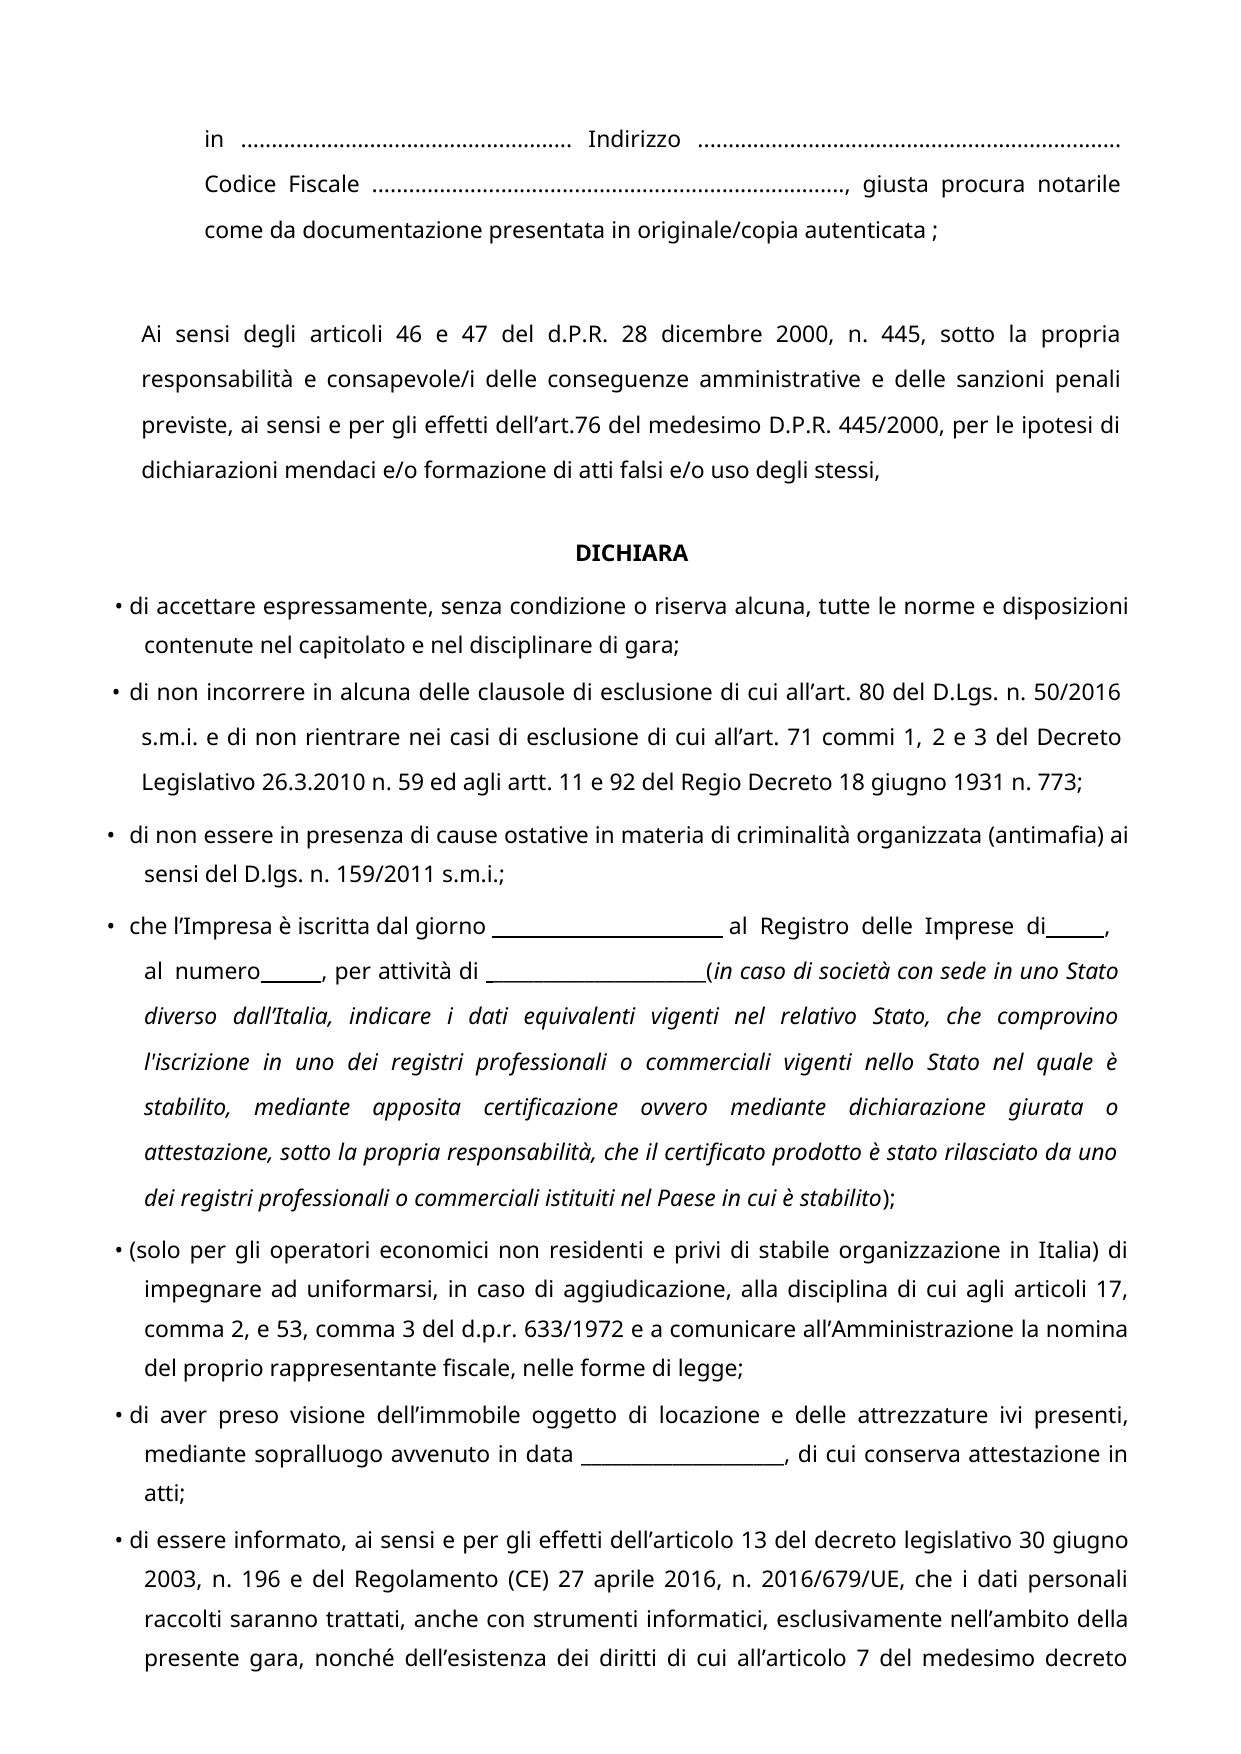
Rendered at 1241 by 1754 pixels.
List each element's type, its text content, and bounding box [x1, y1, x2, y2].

text DICHIARA [141, 537, 1122, 568]
list (solo per gli operatori economici non residenti e privi di stabile organizzazione in Italia) di impegnare ad uniformarsi, in caso di aggiudicazione, alla disciplina di cui agli articoli 17, comma 2, e 53, comma 3 del d.p.r. 633/1972 e a comunicare all’Amministrazione la nomina del proprio rappresentante fiscale, nelle forme di legge; [114, 1234, 1129, 1383]
list di accettare espressamente, senza condizione o riserva alcuna, tutte le norme e disposizioni contenute nel capitolato e nel disciplinare di gara; [114, 590, 1129, 660]
list di non essere in presenza di cause ostative in materia di criminalità organizzata (antimafia) ai sensi del D.lgs. n. 159/2011 s.m.i.; [106, 818, 1129, 889]
list di non incorrere in alcuna delle clausole di esclusione di cui all’art. 80 del D.Lgs. n. 50/2016 s.m.i. e di non rientrare nei casi di esclusione di cui all’art. 71 commi 1, 2 e 3 del Decreto Legislativo 26.3.2010 n. 59 ed agli artt. 11 e 92 del Regio Decreto 18 giugno 1931 n. 773; [112, 675, 1122, 797]
list di aver preso visione dell’immobile oggetto di locazione e delle attrezzature ivi presenti, mediante sopralluogo avvenuto in data ____________________, di cui conserva attestazione in atti; [114, 1399, 1129, 1509]
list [114, 1524, 1129, 1673]
text Ai sensi degli articoli 46 e 47 del d.P.R. 28 dicembre 2000, n. 445, sotto la propria responsabilità e consapevole/i delle conseguenze amministrative e delle sanzioni penali previste, ai sensi e per gli effetti dell’art.76 del medesimo D.P.R. 445/2000, per le ipotesi di dichiarazioni mendaci e/o formazione di atti falsi e/o uso degli stessi, [141, 318, 1122, 485]
list che l’Impresa è iscritta dal giorno al Registro delle Imprese di , al numero , per attività di _____________________(in caso di società con sede in uno Stato diverso dall’Italia, indicare i dati equivalenti vigenti nel relativo Stato, che comprovino l'iscrizione in uno dei registri professionali o commerciali vigenti nello Stato nel quale è stabilito, mediante apposita certificazione ovvero mediante dichiarazione giurata o attestazione, sotto la propria responsabilità, che il certificato prodotto è stato rilasciato da uno dei registri professionali o commerciali istituiti nel Paese in cui è stabilito); [106, 909, 1122, 1213]
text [204, 123, 1122, 245]
